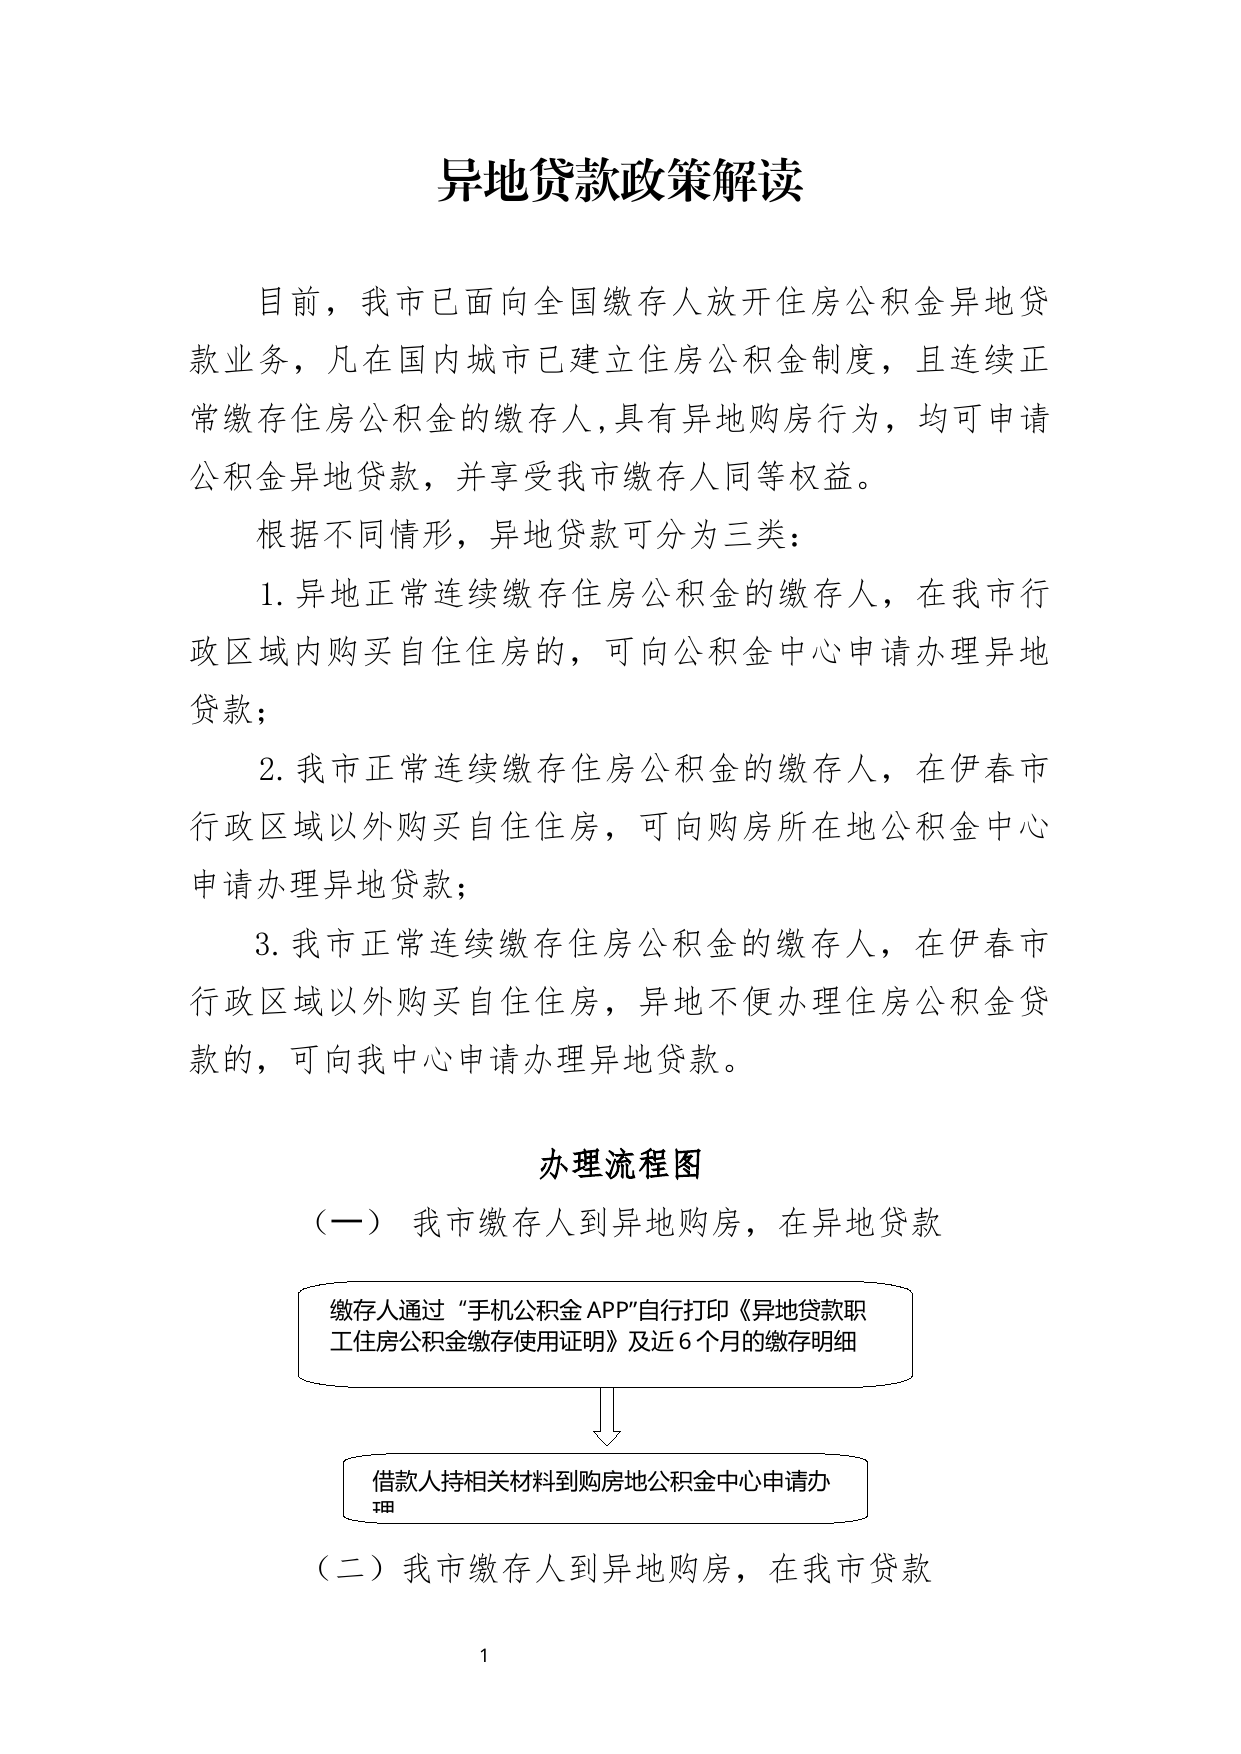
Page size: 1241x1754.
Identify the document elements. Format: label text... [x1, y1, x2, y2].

list 我市缴存人到异地购房，在异地贷款 [187, 1201, 1053, 1239]
text 目前，我市已面向全国缴存人放开住房公积金异地贷款业务，凡在国内城市已建立住房公积金制度，且连续正常缴存住房公积金的缴存人,具有异地购房行为，均可申请公积金异地贷款，并享受我市缴存人同等权益。 [187, 267, 1053, 500]
text 异地贷款政策解读 [187, 150, 1053, 208]
text 3.我市正常连续缴存住房公积金的缴存人，在伊春市行政区域以外购买自住住房，异地不便办理住房公积金贷款的，可向我中心申请办理异地贷款。 [187, 908, 1053, 1083]
text 根据不同情形，异地贷款可分为三类： [187, 500, 1053, 558]
text 办理流程图 [187, 1142, 1053, 1180]
list （二）我市缴存人到异地购房，在我市贷款 [300, 1547, 1053, 1585]
text 1.异地正常连续缴存住房公积金的缴存人，在我市行政区域内购买自住住房的，可向公积金中心申请办理异地贷款； [187, 558, 1053, 733]
text 2.我市正常连续缴存住房公积金的缴存人，在伊春市行政区域以外购买自住住房，可向购房所在地公积金中心申请办理异地贷款； [187, 733, 1053, 908]
